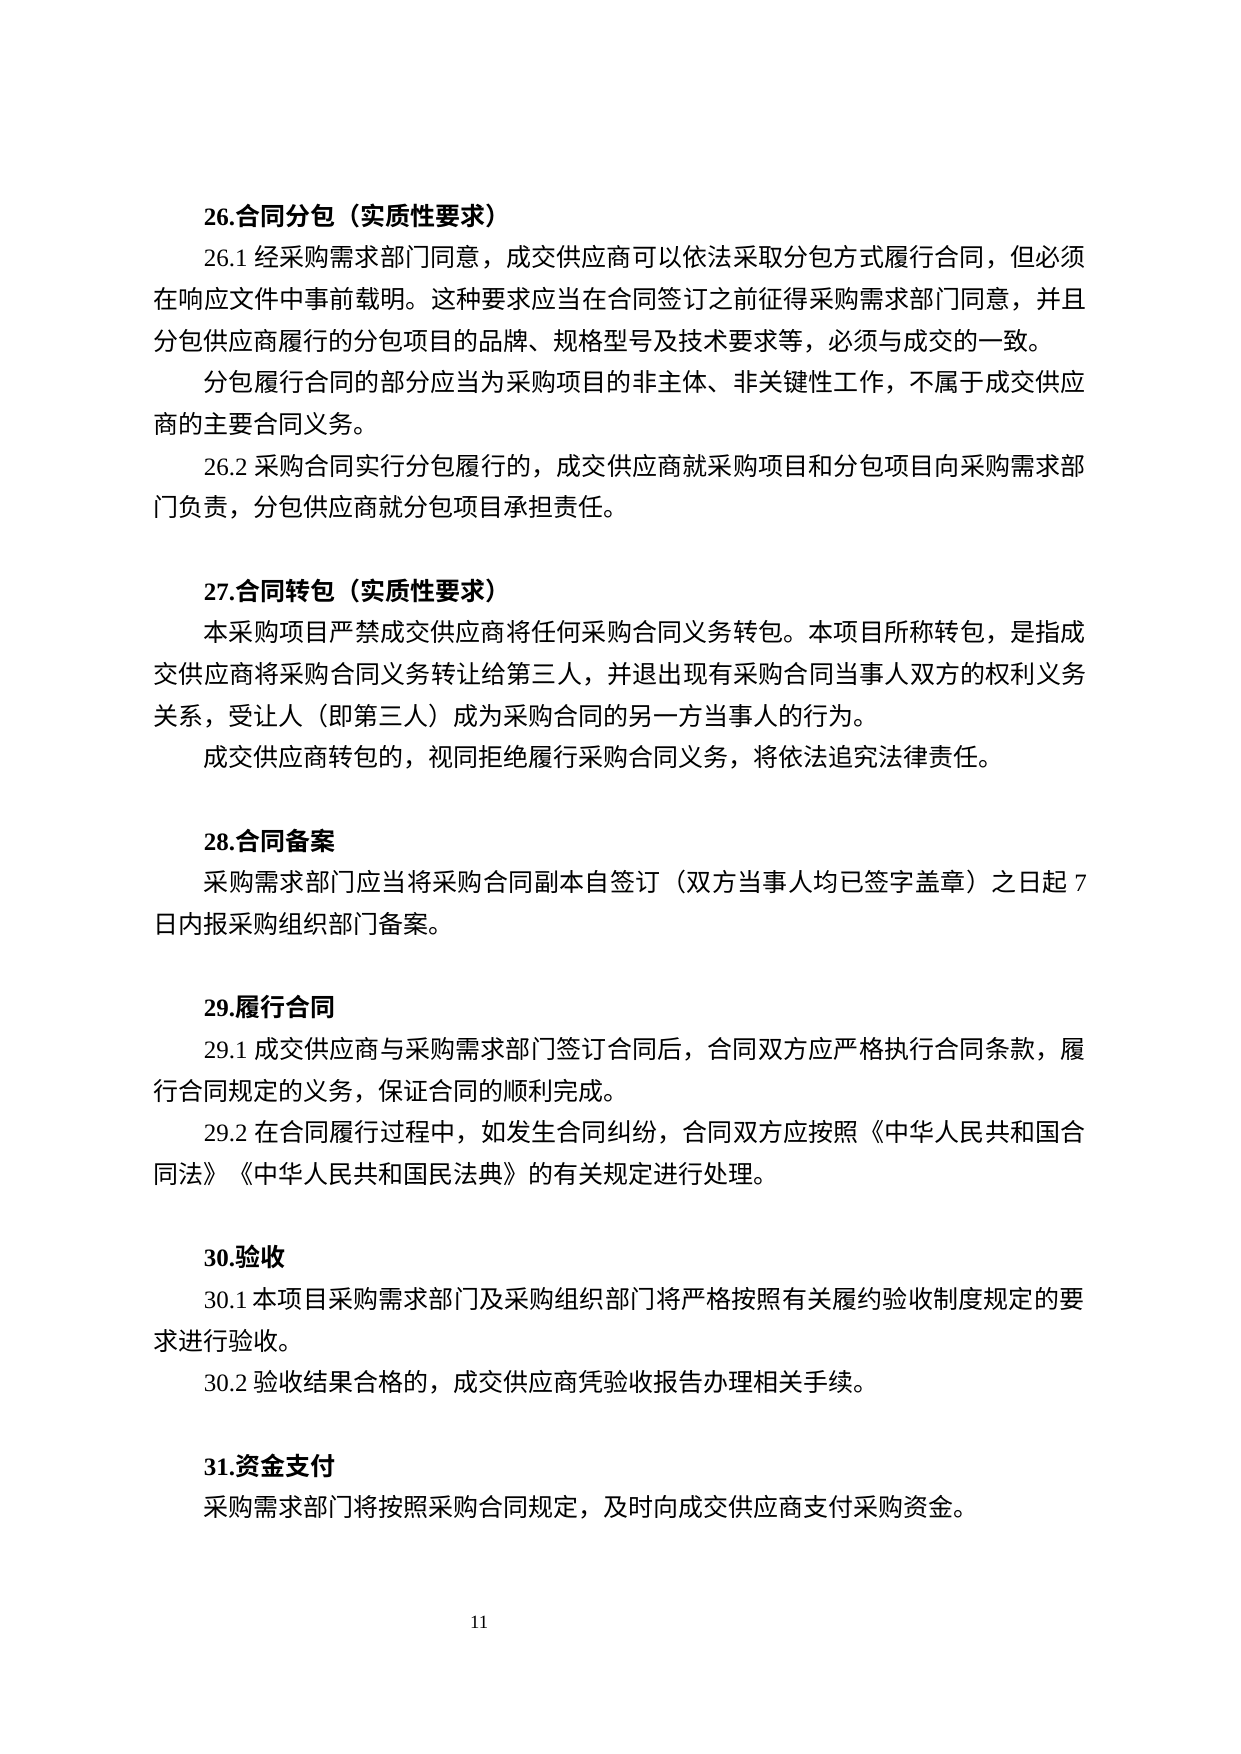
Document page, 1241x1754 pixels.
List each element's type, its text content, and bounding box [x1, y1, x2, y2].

text 29.1 成交供应商与采购需求部门签订合同后，合同双方应严格执行合同条款，履行合同规定的义务，保证合同的顺利完成。 [153, 1025, 1087, 1108]
text 27.合同转包（实质性要求） [153, 567, 1087, 608]
text 30.1本项目采购需求部门及采购组织部门将严格按照有关履约验收制度规定的要求进行验收。 [153, 1275, 1087, 1358]
text 28.合同备案 [153, 817, 1087, 858]
text 30.2 验收结果合格的，成交供应商凭验收报告办理相关手续。 [153, 1358, 1087, 1400]
text 26.1 经采购需求部门同意，成交供应商可以依法采取分包方式履行合同，但必须在响应文件中事前载明。这种要求应当在合同签订之前征得采购需求部门同意，并且分包供应商履行的分包项目的品牌、规格型号及技术要求等，必须与成交的一致。 [153, 233, 1087, 358]
text 采购需求部门应当将采购合同副本自签订（双方当事人均已签字盖章）之日起7日内报采购组织部门备案。 [153, 858, 1087, 942]
text 26.2 采购合同实行分包履行的，成交供应商就采购项目和分包项目向采购需求部门负责，分包供应商就分包项目承担责任。 [153, 442, 1087, 525]
text 29.履行合同 [153, 983, 1087, 1025]
text 31.资金支付 [153, 1442, 1087, 1483]
text 成交供应商转包的，视同拒绝履行采购合同义务，将依法追究法律责任。 [153, 733, 1087, 775]
text 分包履行合同的部分应当为采购项目的非主体、非关键性工作，不属于成交供应商的主要合同义务。 [153, 358, 1087, 442]
text 本采购项目严禁成交供应商将任何采购合同义务转包。本项目所称转包，是指成交供应商将采购合同义务转让给第三人，并退出现有采购合同当事人双方的权利义务关系，受让人（即第三人）成为采购合同的另一方当事人的行为。 [153, 608, 1087, 733]
text 29.2 在合同履行过程中，如发生合同纠纷，合同双方应按照《中华人民共和国合同法》《中华人民共和国民法典》的有关规定进行处理。 [153, 1108, 1087, 1192]
text 采购需求部门将按照采购合同规定，及时向成交供应商支付采购资金。 [153, 1483, 1087, 1525]
text 30.验收 [153, 1233, 1087, 1275]
text 26.合同分包（实质性要求） [153, 192, 1087, 233]
